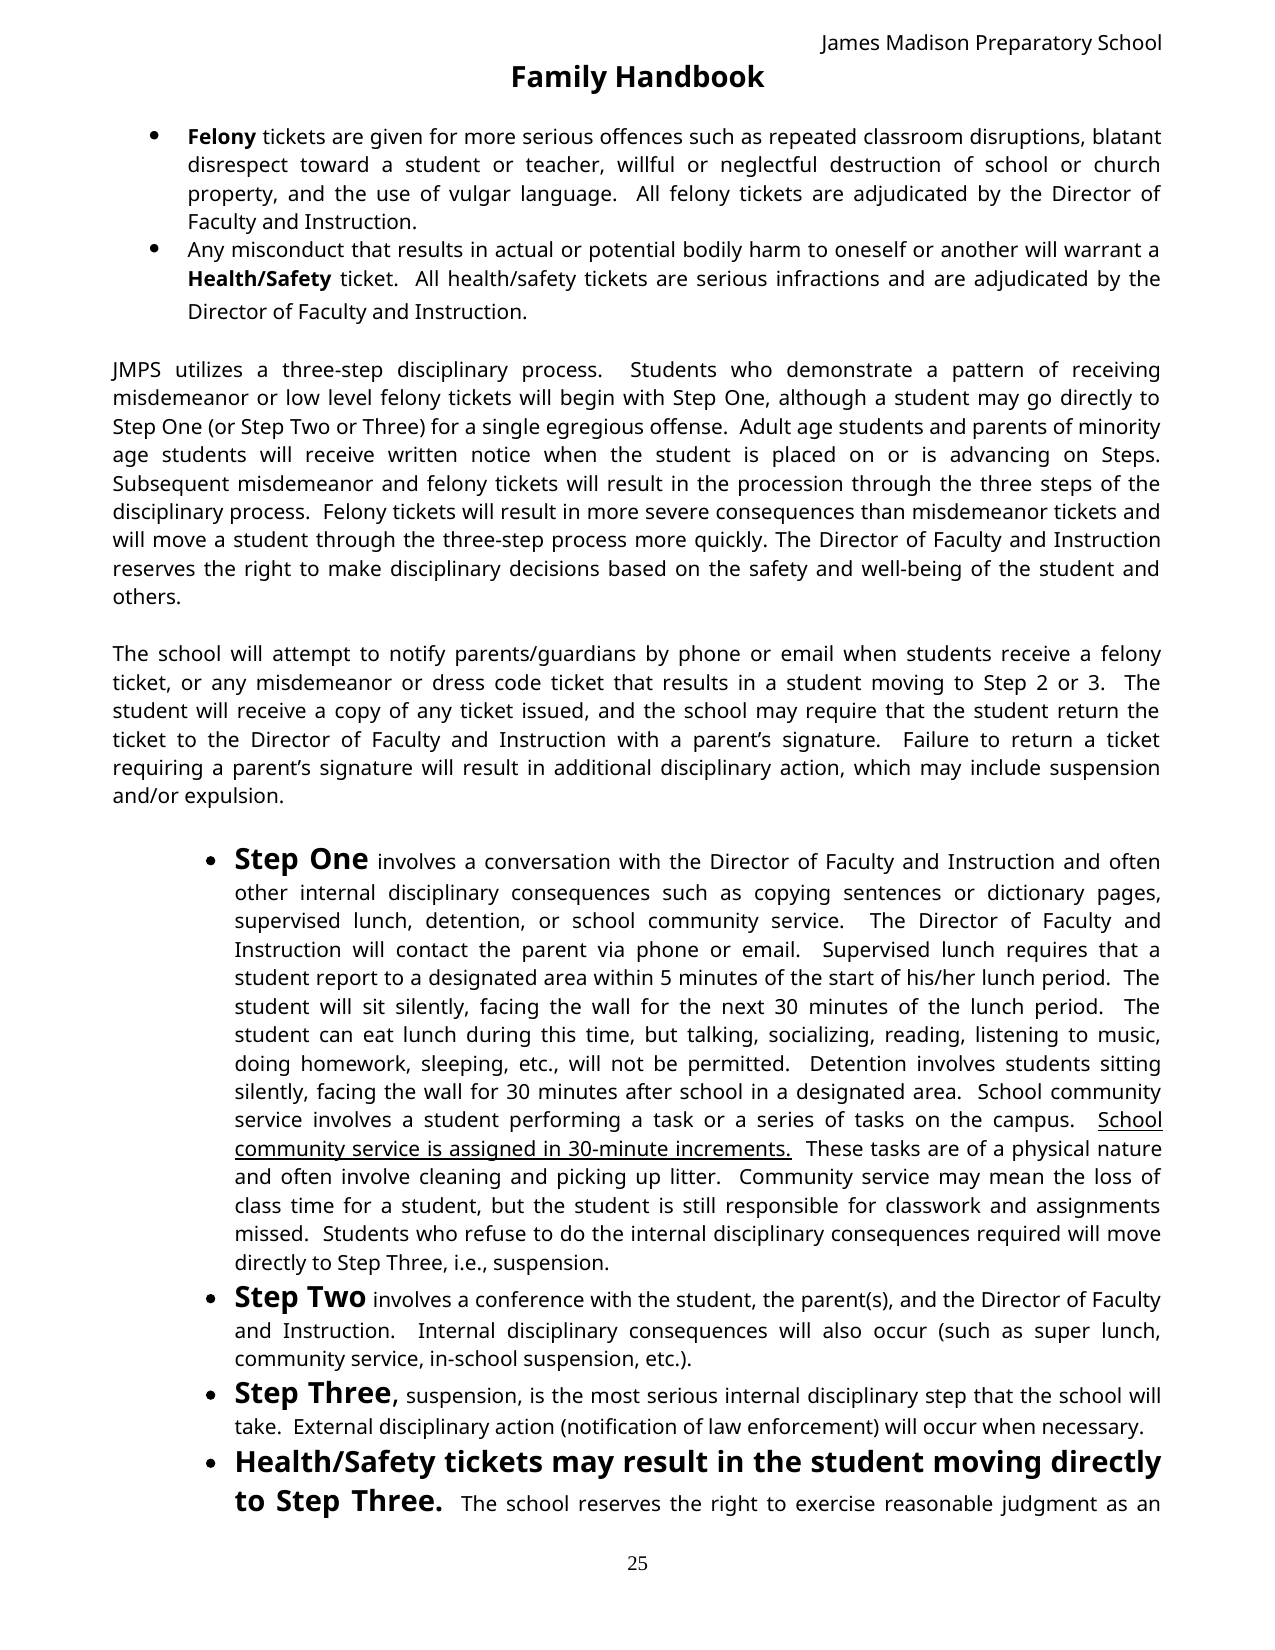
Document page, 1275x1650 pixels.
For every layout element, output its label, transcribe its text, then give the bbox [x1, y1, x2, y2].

list Step Three, suspension, is the most serious internal disciplinary step that the school will take. External disciplinary action (notification of law enforcement) will occur when necessary. [206, 1373, 1162, 1441]
list Any misconduct that results in actual or potential bodily harm to oneself or another will warrant a Health/Safety ticket. All health/safety tickets are serious infractions and are adjudicated by the Director of Faculty and Instruction. [150, 236, 1162, 327]
list Step Two involves a conference with the student, the parent(s), and the Director of Faculty and Instruction. Internal disciplinary consequences will also occur (such as super lunch, community service, in-school suspension, etc.). [206, 1276, 1162, 1373]
text JMPS utilizes a three-step disciplinary process. Students who demonstrate a pattern of receiving misdemeanor or low level felony tickets will begin with Step One, although a student may go directly to Step One (or Step Two or Three) for a single egregious offense. Adult age students and parents of minority age students will receive written notice when the student is placed on or is advancing on Steps. Subsequent misdemeanor and felony tickets will result in the procession through the three steps of the disciplinary process. Felony tickets will result in more severe consequences than misdemeanor tickets and will move a student through the three-step process more quickly. The Director of Faculty and Instruction reserves the right to make disciplinary decisions based on the safety and well-being of the student and others. [112, 355, 1162, 611]
list Step One involves a conversation with the Director of Faculty and Instruction and often other internal disciplinary consequences such as copying sentences or dictionary pages, supervised lunch, detention, or school community service. The Director of Faculty and Instruction will contact the parent via phone or email. Supervised lunch requires that a student report to a designated area within 5 minutes of the start of his/her lunch period. The student will sit silently, facing the wall for the next 30 minutes of the lunch period. The student can eat lunch during this time, but talking, socializing, reading, listening to music, doing homework, sleeping, etc., will not be permitted. Detention involves students sitting silently, facing the wall for 30 minutes after school in a designated area. School community service involves a student performing a task or a series of tasks on the campus. School community service is assigned in 30-minute increments. These tasks are of a physical nature and often involve cleaning and picking up litter. Community service may mean the loss of class time for a student, but the student is still responsible for classwork and assignments missed. Students who refuse to do the internal disciplinary consequences required will move directly to Step Three, i.e., suspension. [206, 838, 1162, 1276]
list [206, 1441, 1162, 1520]
list Felony tickets are given for more serious offences such as repeated classroom disruptions, blatant disrespect toward a student or teacher, willful or neglectful destruction of school or church property, and the use of vulgar language. All felony tickets are adjudicated by the Director of Faculty and Instruction. [150, 122, 1162, 236]
text The school will attempt to notify parents/guardians by phone or email when students receive a felony ticket, or any misdemeanor or dress code ticket that results in a student moving to Step 2 or 3. The student will receive a copy of any ticket issued, and the school may require that the student return the ticket to the Director of Faculty and Instruction with a parent’s signature. Failure to return a ticket requiring a parent’s signature will result in additional disciplinary action, which may include suspension and/or expulsion. [112, 639, 1162, 810]
